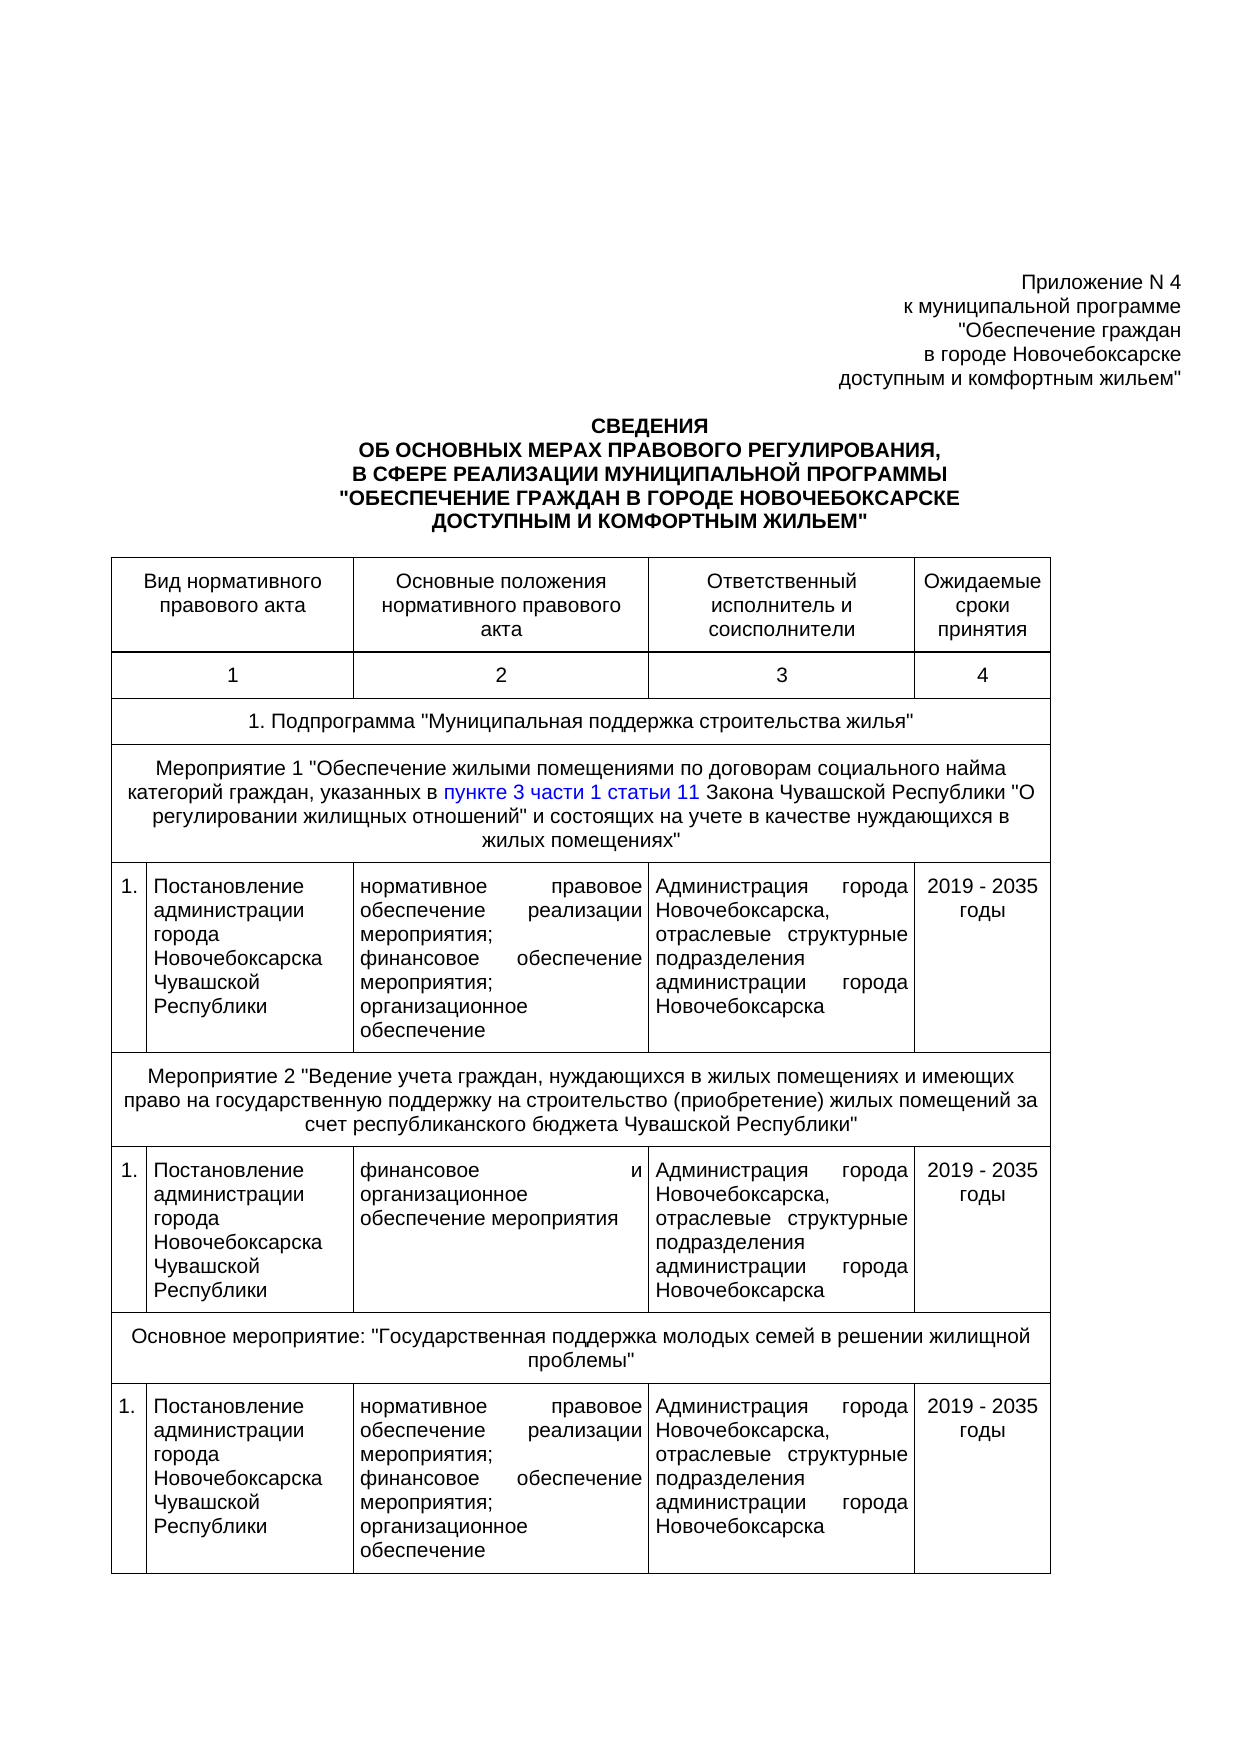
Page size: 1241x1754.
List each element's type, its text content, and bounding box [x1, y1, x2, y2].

table_cell 2019 - 2035 годы [915, 1147, 1050, 1312]
table_cell 2019 - 2035 годы [915, 863, 1050, 1052]
text СВЕДЕНИЯ [118, 413, 1181, 437]
table_cell 1 [112, 653, 353, 698]
table_header Вид нормативного правового акта [112, 558, 353, 651]
text "Обеспечение граждан [118, 318, 1181, 342]
table_cell 1. [112, 1147, 146, 1312]
table_cell финансовое и организационное обеспечение мероприятия [354, 1147, 648, 1312]
table_cell 1. [112, 863, 146, 1052]
table_cell нормативное правовое обеспечение реализации мероприятия; финансовое обеспечение мероприятия; организационное обеспечение [354, 863, 648, 1052]
table_cell Администрация города Новочебоксарска, отраслевые структурные подразделения администрации города Новочебоксарска [649, 863, 914, 1052]
table_cell нормативное правовое обеспечение реализации мероприятия; финансовое обеспечение мероприятия; организационное обеспечение [354, 1384, 648, 1572]
table_cell Администрация города Новочебоксарска, отраслевые структурные подразделения администрации города Новочебоксарска [649, 1384, 914, 1572]
text доступным и комфортным жильем" [118, 366, 1181, 389]
table_cell Мероприятие 1 "Обеспечение жилыми помещениями по договорам социального найма категорий граждан, указанных в пункте 3 части 1 статьи 11 Закона Чувашской Республики "О регулировании жилищных отношений" и состоящих на учете в качестве нуждающихся в жилых помещениях" [112, 745, 1050, 862]
table_cell Постановление администрации города Новочебоксарска Чувашской Республики [147, 1384, 353, 1572]
table_cell 4 [915, 653, 1050, 698]
table_cell 1. Подпрограмма "Муниципальная поддержка строительства жилья" [112, 699, 1050, 744]
table_cell 2019 - 2035 годы [915, 1384, 1050, 1572]
table_header Основные положения нормативного правового акта [354, 558, 648, 651]
text в городе Новочебоксарске [118, 342, 1181, 366]
text Приложение N 4 [118, 270, 1181, 294]
table_cell Постановление администрации города Новочебоксарска Чувашской Республики [147, 1147, 353, 1312]
text В СФЕРЕ РЕАЛИЗАЦИИ МУНИЦИПАЛЬНОЙ ПРОГРАММЫ [118, 461, 1181, 485]
table_cell 3 [649, 653, 914, 698]
table_cell 2 [354, 653, 648, 698]
table_cell 1. [112, 1384, 146, 1572]
table_cell Основное мероприятие: "Государственная поддержка молодых семей в решении жилищной проблемы" [112, 1313, 1050, 1382]
table_header Ответственный исполнитель и соисполнители [649, 558, 914, 651]
table_cell Администрация города Новочебоксарска, отраслевые структурные подразделения администрации города Новочебоксарска [649, 1147, 914, 1312]
text к муниципальной программе [118, 294, 1181, 318]
text ОБ ОСНОВНЫХ МЕРАХ ПРАВОВОГО РЕГУЛИРОВАНИЯ, [118, 437, 1181, 461]
text "ОБЕСПЕЧЕНИЕ ГРАЖДАН В ГОРОДЕ НОВОЧЕБОКСАРСКЕ [118, 485, 1181, 509]
table_cell Мероприятие 2 "Ведение учета граждан, нуждающихся в жилых помещениях и имеющих право на государственную поддержку на строительство (приобретение) жилых помещений за счет республиканского бюджета Чувашской Республики" [112, 1053, 1050, 1146]
table_header Ожидаемые сроки принятия [915, 558, 1050, 651]
table_cell Постановление администрации города Новочебоксарска Чувашской Республики [147, 863, 353, 1052]
text ДОСТУПНЫМ И КОМФОРТНЫМ ЖИЛЬЕМ" [118, 509, 1181, 533]
